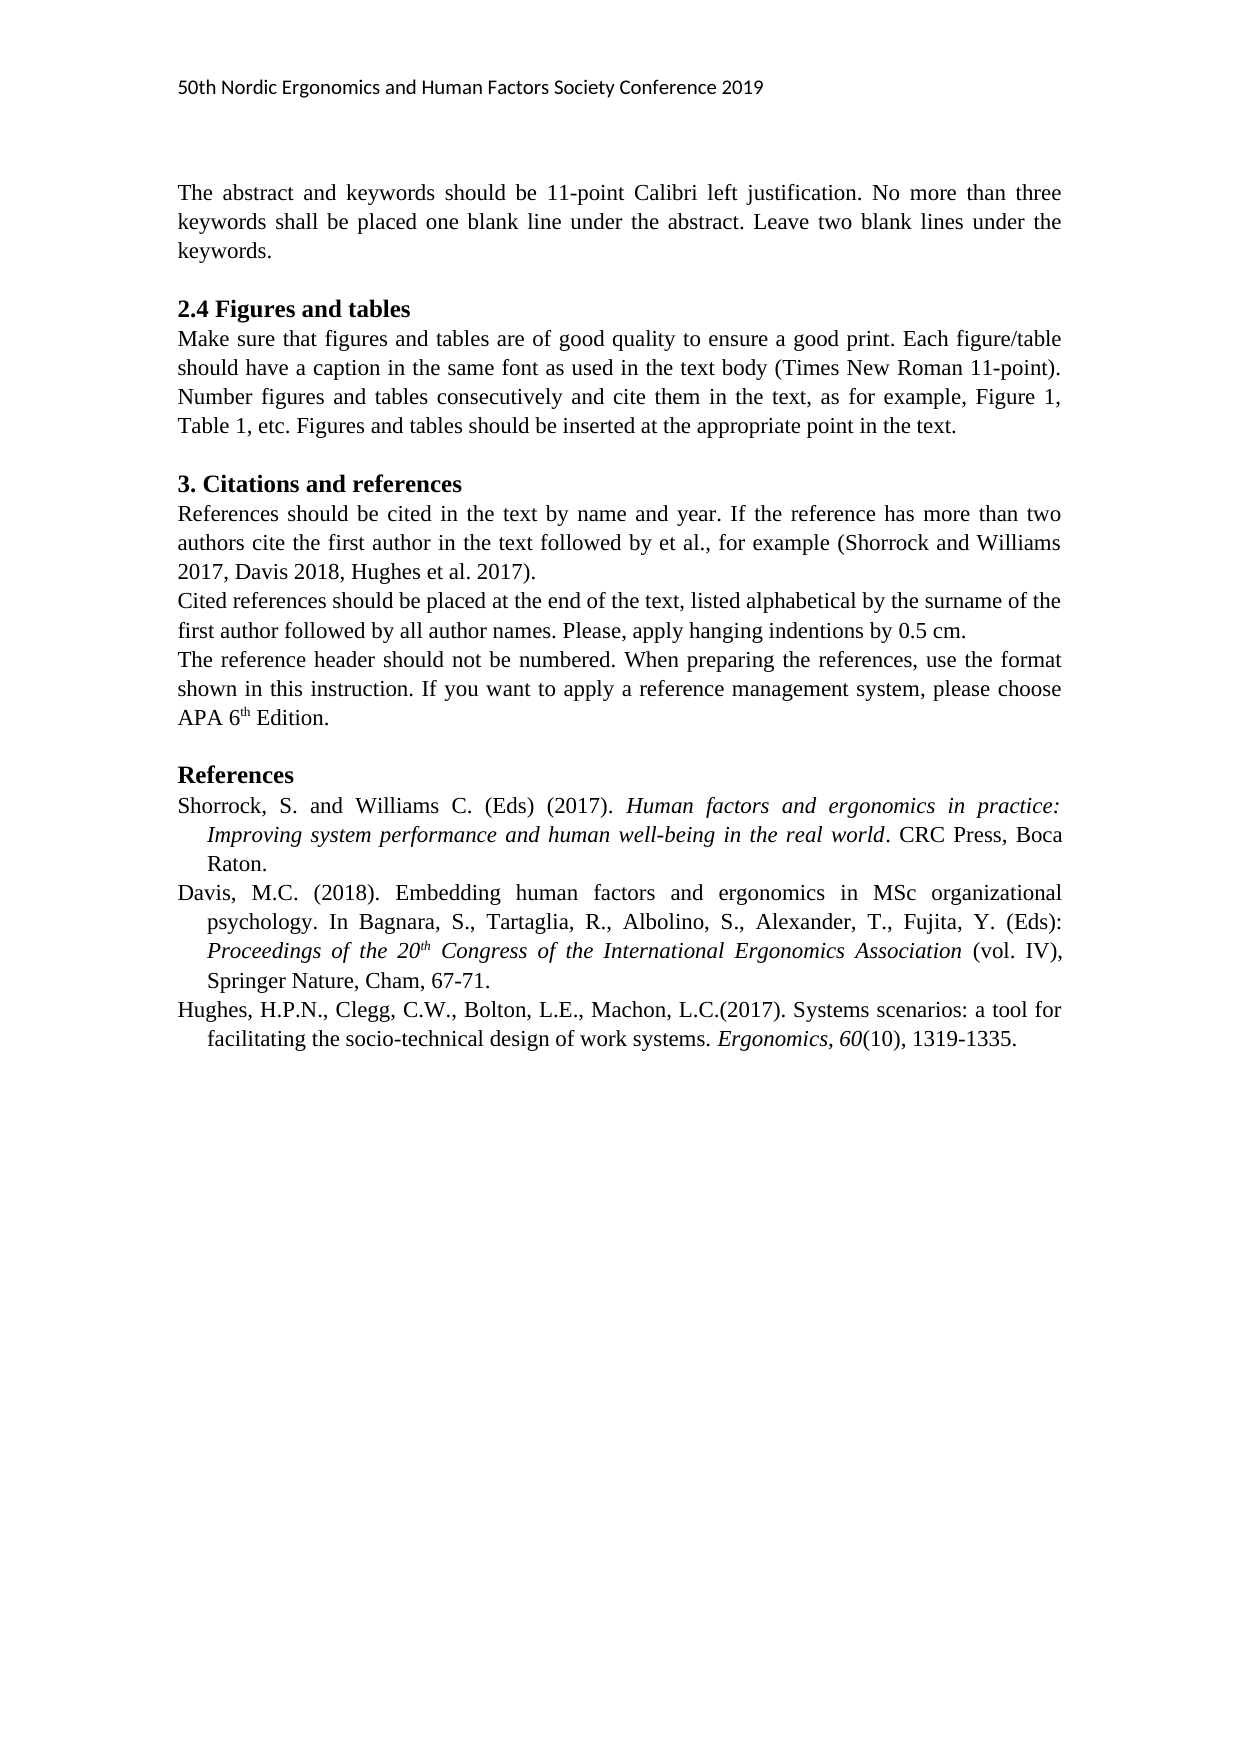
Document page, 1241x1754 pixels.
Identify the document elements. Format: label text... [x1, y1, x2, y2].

text Hughes, H.P.N., Clegg, C.W., Bolton, L.E., Machon, L.C.(2017). Systems scenarios: a tool for facilitating the socio-technical design of work systems. Ergonomics, 60(10), 1319-1335. [177, 994, 1063, 1052]
text Davis, M.C. (2018). Embedding human factors and ergonomics in MSc organizational psychology. In Bagnara, S., Tartaglia, R., Albolino, S., Alexander, T., Fujita, Y. (Eds): Proceedings of the 20th Congress of the International Ergonomics Association (vol. IV), Springer Nature, Cham, 67-71. [177, 877, 1063, 994]
text Make sure that figures and tables are of good quality to ensure a good print. Each figure/table should have a caption in the same font as used in the text body (Times New Roman 11-point). Number figures and tables consecutively and cite them in the text, as for example, Figure 1, Table 1, etc. Figures and tables should be inserted at the appropriate point in the text. [177, 323, 1063, 440]
text Shorrock, S. and Williams C. (Eds) (2017). Human factors and ergonomics in practice: Improving system performance and human well-being in the real world. CRC Press, Boca Raton. [177, 790, 1063, 877]
text 2.4 Figures and tables [177, 294, 1063, 323]
text The reference header should not be numbered. When preparing the references, use the format shown in this instruction. If you want to apply a reference management system, please choose APA 6th Edition. [177, 644, 1063, 731]
text 3. Citations and references [177, 469, 1063, 498]
text Cited references should be placed at the end of the text, listed alphabetical by the surname of the first author followed by all author names. Please, apply hanging indentions by 0.5 cm. [177, 586, 1063, 644]
text References [177, 761, 1063, 790]
text The abstract and keywords should be 11-point Calibri left justification. No more than three keywords shall be placed one blank line under the abstract. Leave two blank lines under the keywords. [177, 177, 1063, 265]
text References should be cited in the text by name and year. If the reference has more than two authors cite the first author in the text followed by et al., for example (Shorrock and Williams 2017, Davis 2018, Hughes et al. 2017). [177, 498, 1063, 586]
